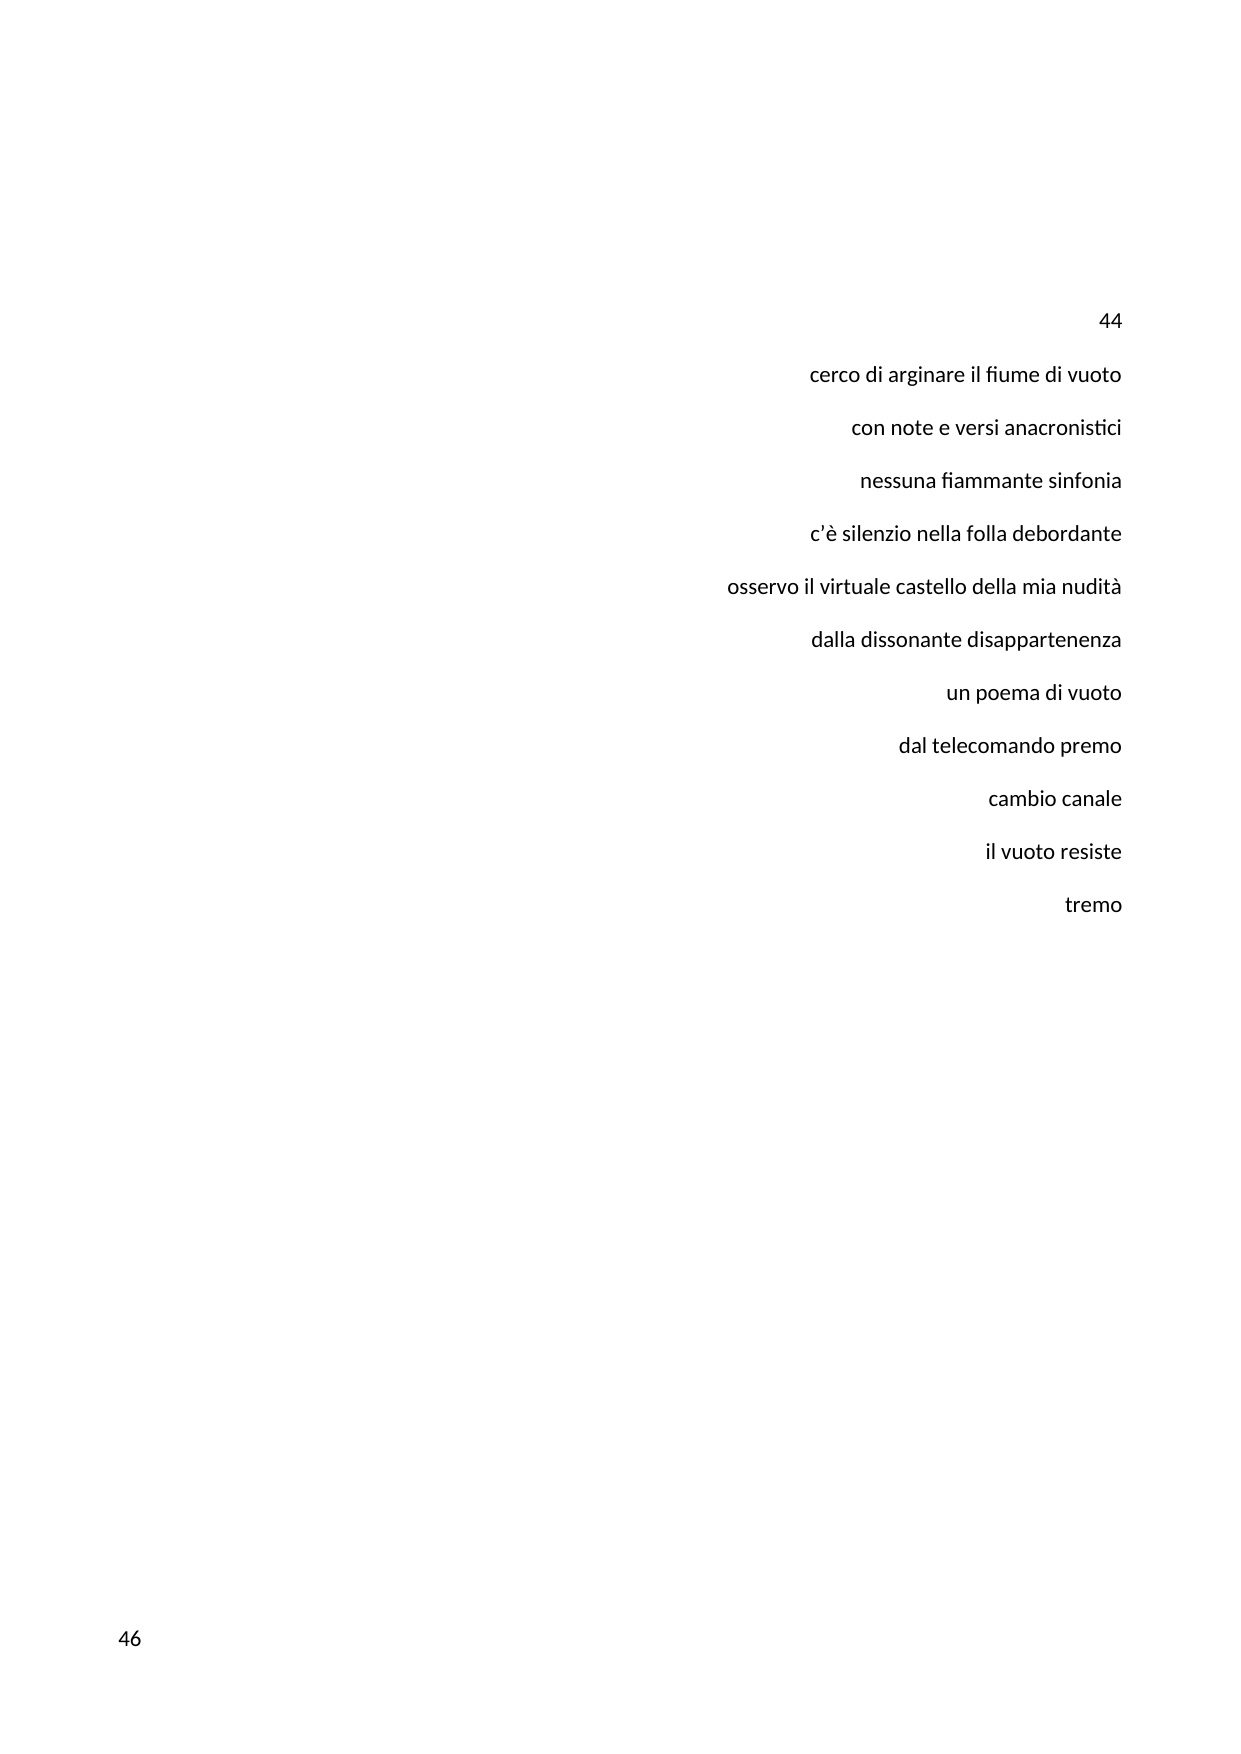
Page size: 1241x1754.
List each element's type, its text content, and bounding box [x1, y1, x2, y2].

text osservo il virtuale castello della mia nudità [118, 572, 1122, 600]
text c’è silenzio nella folla debordante [118, 519, 1122, 547]
text un poema di vuoto [118, 678, 1122, 706]
text dal telecomando premo [118, 731, 1122, 759]
text il vuoto resiste [118, 837, 1122, 865]
text cerco di arginare il fiume di vuoto [118, 360, 1122, 388]
text cambio canale [118, 784, 1122, 812]
text tremo [118, 890, 1122, 918]
text con note e versi anacronistici [118, 413, 1122, 441]
text 44 [118, 307, 1122, 335]
text nessuna fiammante sinfonia [118, 466, 1122, 494]
text dalla dissonante disappartenenza [118, 625, 1122, 653]
